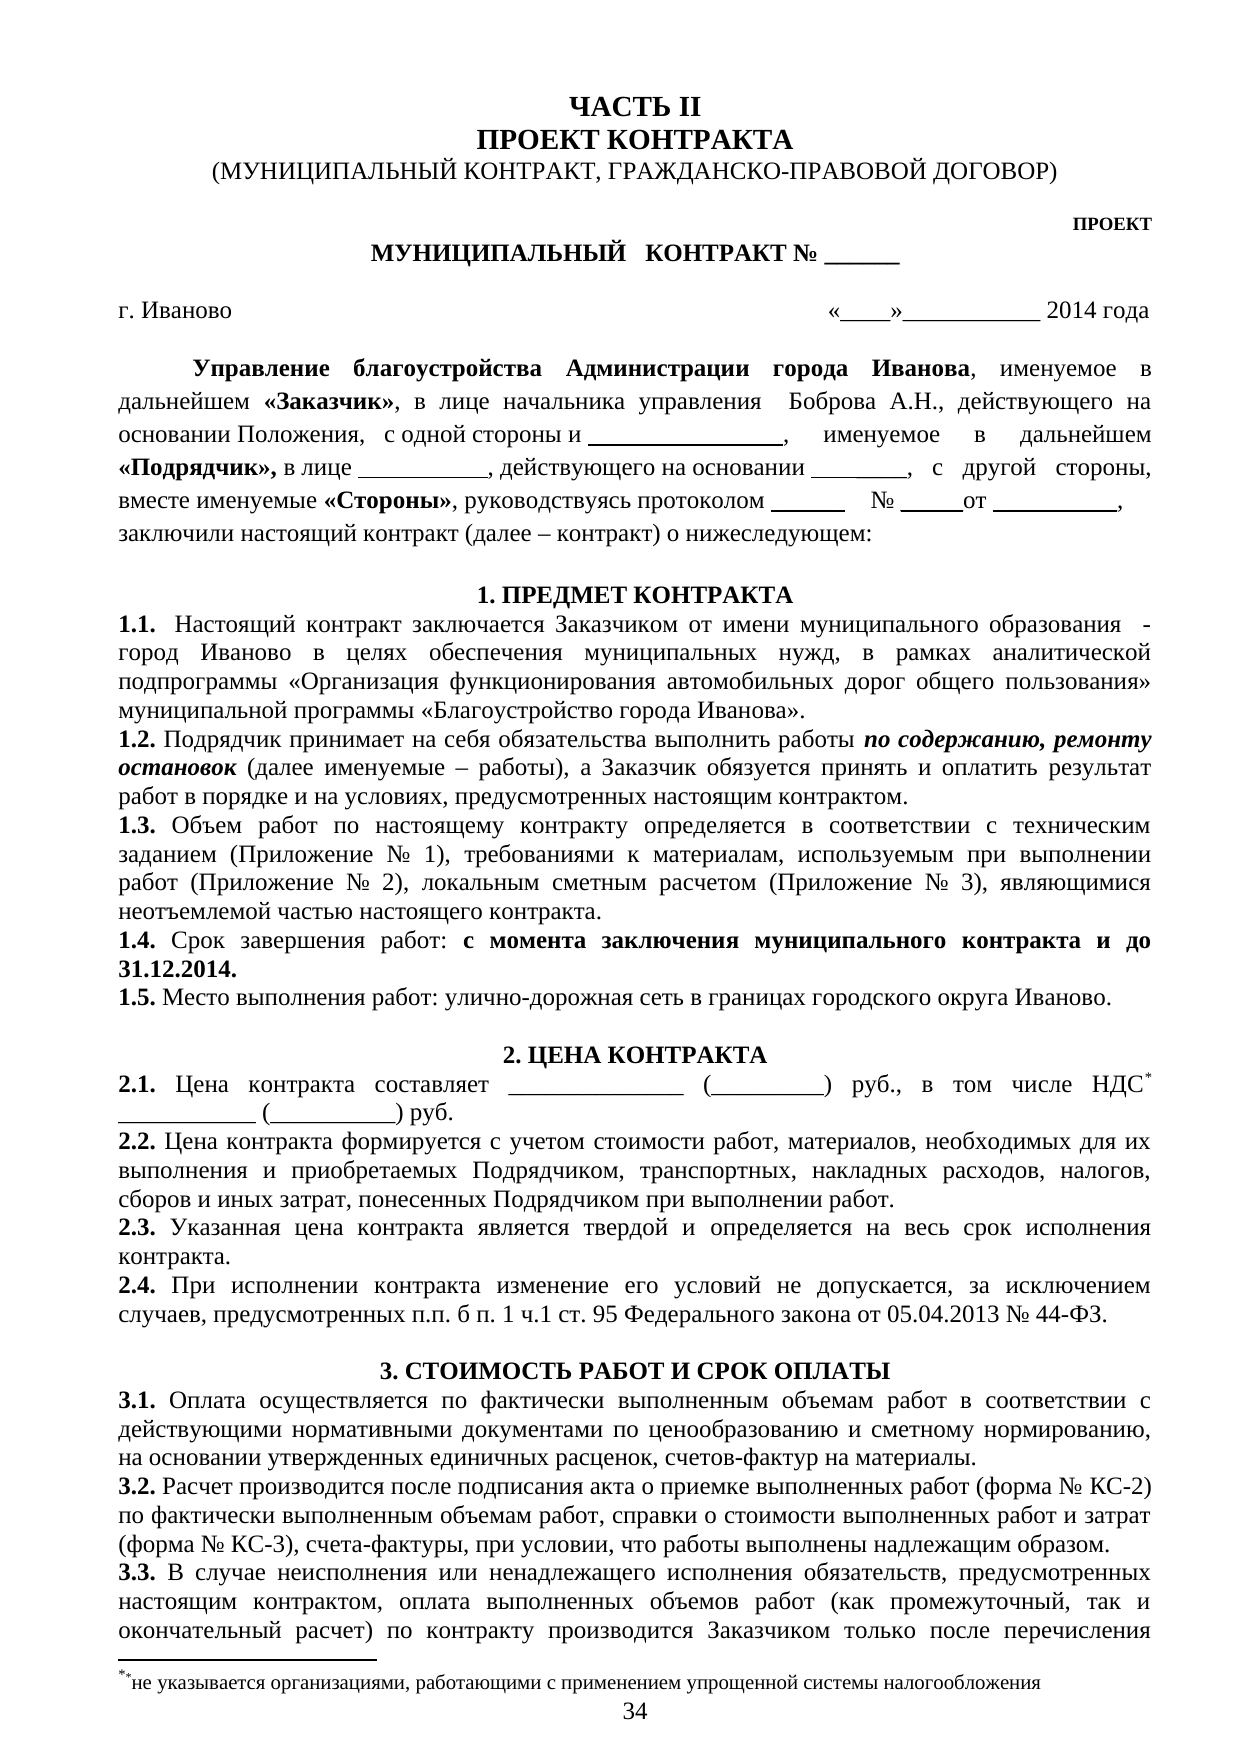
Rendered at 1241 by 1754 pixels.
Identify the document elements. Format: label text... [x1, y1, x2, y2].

text 2.2. Цена контракта формируется с учетом стоимости работ, материалов, необходимых для их выполнения и приобретаемых Подрядчиком, транспортных, накладных расходов, налогов, сборов и иных затрат, понесенных Подрядчиком при выполнении работ. [118, 1126, 1152, 1212]
text 2. ЦЕНА КОНТРАКТА [118, 1040, 1152, 1069]
text 2.4. При исполнении контракта изменение его условий не допускается, за исключением случаев, предусмотренных п.п. б п. 1 ч.1 ст. 95 Федерального закона от 05.04.2013 № 44-ФЗ. [118, 1270, 1152, 1327]
text 1.1. Настоящий контракт заключается Заказчиком от имени муниципального образования - город Иваново в целях обеспечения муниципальных нужд, в рамках аналитической подпрограммы «Организация функционирования автомобильных дорог общего пользования» муниципальной программы «Благоустройство города Иванова». [118, 609, 1152, 724]
text 1. ПРЕДМЕТ КОНТРАКТА [118, 580, 1152, 609]
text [118, 1557, 1152, 1644]
text (МУНИЦИПАЛЬНЫЙ КОНТРАКТ, ГРАЖДАНСКО-ПРАВОВОЙ ДОГОВОР) [118, 156, 1152, 184]
text 1.2. Подрядчик принимает на себя обязательства выполнить работы по содержанию, ремонту остановок (далее именуемые – работы), а Заказчик обязуется принять и оплатить результат работ в порядке и на условиях, предусмотренных настоящим контрактом. [118, 724, 1152, 810]
text 2.1. Цена контракта составляет ______________ (_________) руб., в том числе НДС* ___________ (__________) руб. [118, 1069, 1152, 1126]
text 2.3. Указанная цена контракта является твердой и определяется на весь срок исполнения контракта. [118, 1212, 1152, 1270]
text Часть II [118, 89, 1152, 122]
text 3.2. Расчет производится после подписания акта о приемке выполненных работ (форма № КС-2) по фактически выполненным объемам работ, справки о стоимости выполненных работ и затрат (форма № КС-3), счета-фактуры, при условии, что работы выполнены надлежащим образом. [118, 1471, 1152, 1557]
text 3.1. Оплата осуществляется по фактически выполненным объемам работ в соответствии с действующими нормативными документами по ценообразованию и сметному нормированию, на основании утвержденных единичных расценок, счетов-фактур на материалы. [118, 1385, 1152, 1471]
text г. Иваново «____»___________ 2014 года [118, 296, 1152, 324]
text МУНИЦИПАЛЬНЫЙ КОНТРАКТ № ______ [118, 238, 1152, 267]
text проект [118, 213, 1152, 235]
text 1.3. Объем работ по настоящему контракту определяется в соответствии с техническим заданием (Приложение № 1), требованиями к материалам, используемым при выполнении работ (Приложение № 2), локальным сметным расчетом (Приложение № 3), являющимися неотъемлемой частью настоящего контракта. [118, 810, 1152, 925]
text Управление благоустройства Администрации города Иванова, именуемое в дальнейшем «Заказчик», в лице начальника управления Боброва А.Н., действующего на основании Положения, с одной стороны и , именуемое в дальнейшем «Подрядчик», в лице , действующего на основании ____, с другой стороны, вместе именуемые «Стороны», руководствуясь протоколом ____ № _____от _________, заключили настоящий контракт (далее – контракт) о нижеследующем: [118, 353, 1152, 547]
text 3. СТОИМОСТЬ РАБОТ И СРОК ОПЛАТЫ [118, 1356, 1152, 1385]
text 1.4. Срок завершения работ: с момента заключения муниципального контракта и до 31.12.2014. [118, 925, 1152, 982]
text 1.5. Место выполнения работ: улично-дорожная сеть в границах городского округа Иваново. [118, 982, 1152, 1011]
text Проект контракта [118, 122, 1152, 156]
